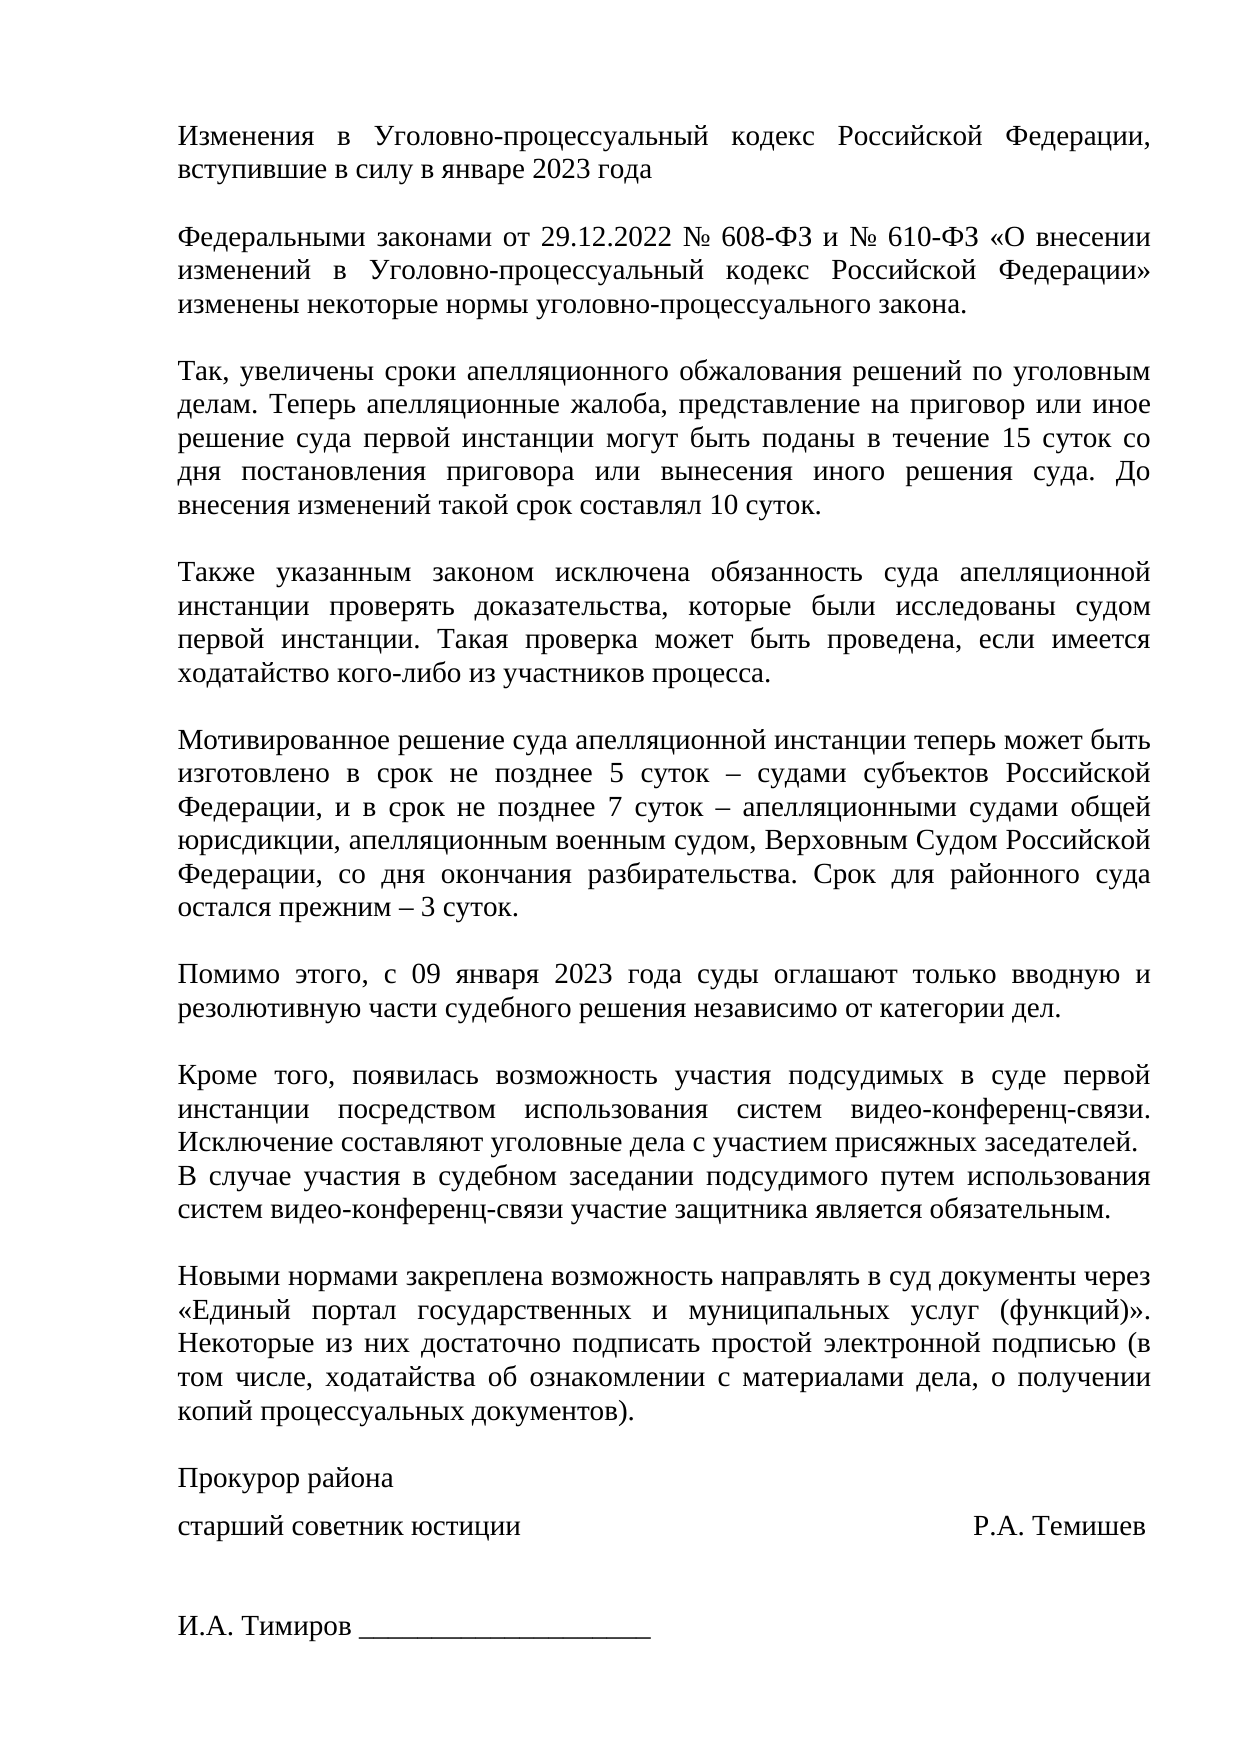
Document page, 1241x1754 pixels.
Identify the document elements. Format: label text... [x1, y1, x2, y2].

text Помимо этого, с 09 января 2023 года суды оглашают только вводную и резолютивную части судебного решения независимо от категории дел. [177, 957, 1152, 1024]
text старший советник юстиции Р.А. Темишев [177, 1508, 1152, 1541]
text Кроме того, появилась возможность участия подсудимых в суде первой инстанции посредством использования систем видео-конференц-связи. Исключение составляют уголовные дела с участием присяжных заседателей. [177, 1057, 1152, 1158]
text Новыми нормами закреплена возможность направлять в суд документы через «Единый портал государственных и муниципальных услуг (функций)». Некоторые из них достаточно подписать простой электронной подписью (в том числе, ходатайства об ознакомлении с материалами дела, о получении копий процессуальных документов). [177, 1258, 1152, 1426]
text Федеральными законами от 29.12.2022 № 608-ФЗ и № 610-ФЗ «О внесении изменений в Уголовно-процессуальный кодекс Российской Федерации» изменены некоторые нормы уголовно-процессуального закона. [177, 219, 1152, 319]
text Прокурор района [177, 1460, 1152, 1493]
text Мотивированное решение суда апелляционной инстанции теперь может быть изготовлено в срок не позднее 5 суток – судами субъектов Российской Федерации, и в срок не позднее 7 суток – апелляционными судами общей юрисдикции, апелляционным военным судом, Верховным Судом Российской Федерации, со дня окончания разбирательства. Срок для районного суда остался прежним – 3 суток. [177, 722, 1152, 923]
text И.А. Тимиров ____________________ [177, 1608, 1152, 1642]
text В случае участия в судебном заседании подсудимого путем использования систем видео-конференц-связи участие защитника является обязательным. [177, 1158, 1152, 1225]
text Изменения в Уголовно-процессуальный кодекс Российской Федерации, вступившие в силу в январе 2023 года [177, 118, 1152, 185]
text Также указанным законом исключена обязанность суда апелляционной инстанции проверять доказательства, которые были исследованы судом первой инстанции. Такая проверка может быть проведена, если имеется ходатайство кого-либо из участников процесса. [177, 554, 1152, 688]
text Так, увеличены сроки апелляционного обжалования решений по уголовным делам. Теперь апелляционные жалоба, представление на приговор или иное решение суда первой инстанции могут быть поданы в течение 15 суток со дня постановления приговора или вынесения иного решения суда. До внесения изменений такой срок составлял 10 суток. [177, 353, 1152, 521]
